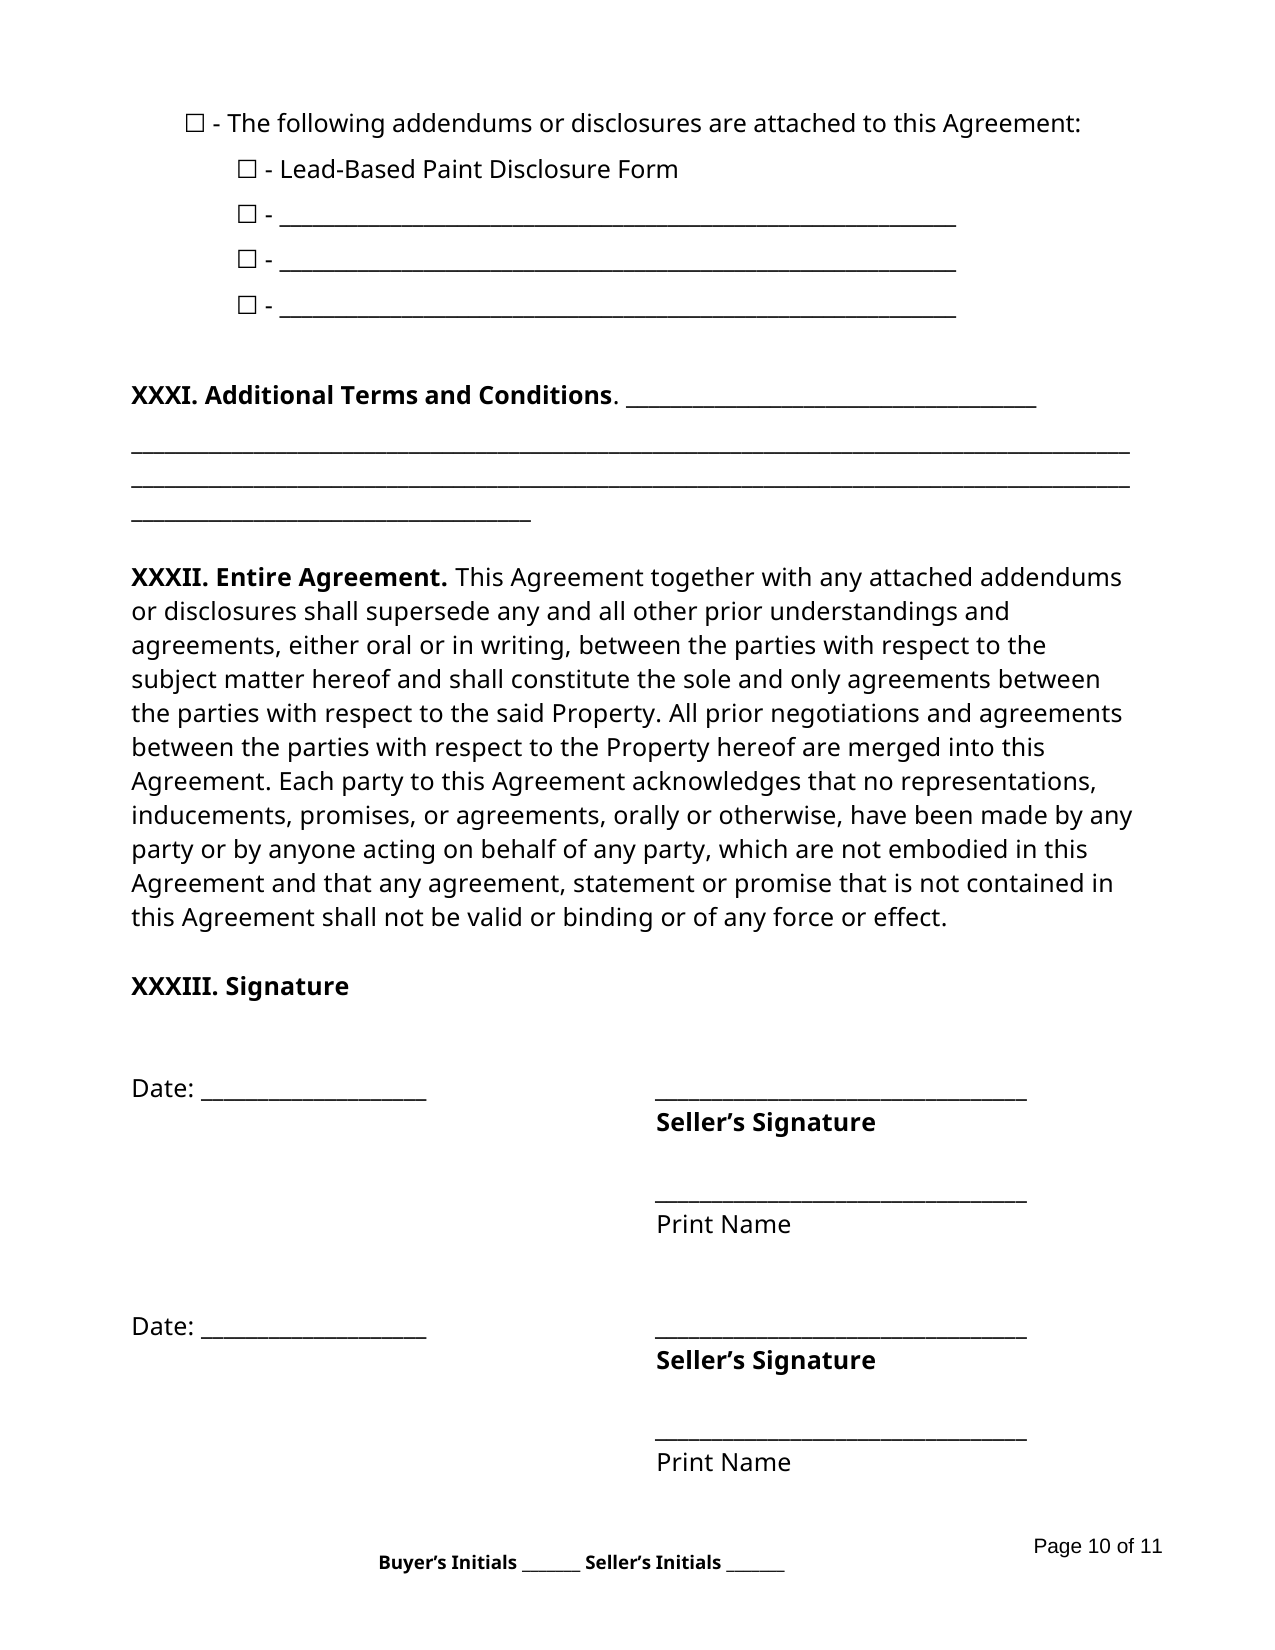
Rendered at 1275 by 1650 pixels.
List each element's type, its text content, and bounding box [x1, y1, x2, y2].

text Seller’s Signature [131, 1104, 1134, 1138]
text Seller’s Signature [131, 1343, 1134, 1377]
text XXXII. Entire Agreement. This Agreement together with any attached addendums or disclosures shall supersede any and all other prior understandings and agreements, either oral or in writing, between the parties with respect to the subject matter hereof and shall constitute the sole and only agreements between the parties with respect to the said Property. All prior negotiations and agreements between the parties with respect to the Property hereof are merged into this Agreement. Each party to this Agreement acknowledges that no representations, inducements, promises, or agreements, orally or otherwise, have been made by any party or by anyone acting on behalf of any party, which are not embodied in this Agreement and that any agreement, statement or promise that is not contained in this Agreement shall not be valid or binding or of any force or effect. [131, 559, 1134, 934]
text Print Name [131, 1445, 1134, 1479]
text Date: ____________________ _________________________________ [131, 1070, 1134, 1104]
text - _____________________________________________________________ [236, 242, 1134, 276]
text - _____________________________________________________________ [236, 197, 1134, 231]
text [131, 1309, 1134, 1343]
text XXXIII. Signature [131, 968, 1134, 1002]
text ________________________________________________________________________________________________________________________________________________________________________________________________________________________ [131, 423, 1134, 525]
text - Lead-Based Paint Disclosure Form [236, 151, 1134, 185]
text Print Name [131, 1207, 1134, 1241]
text - _____________________________________________________________ [236, 287, 1134, 321]
text _________________________________ [131, 1411, 1134, 1445]
text - The following addendums or disclosures are attached to this Agreement: [183, 106, 1134, 140]
text _________________________________ [131, 1173, 1134, 1207]
text XXXI. Additional Terms and Conditions. _____________________________________ [131, 378, 1134, 412]
